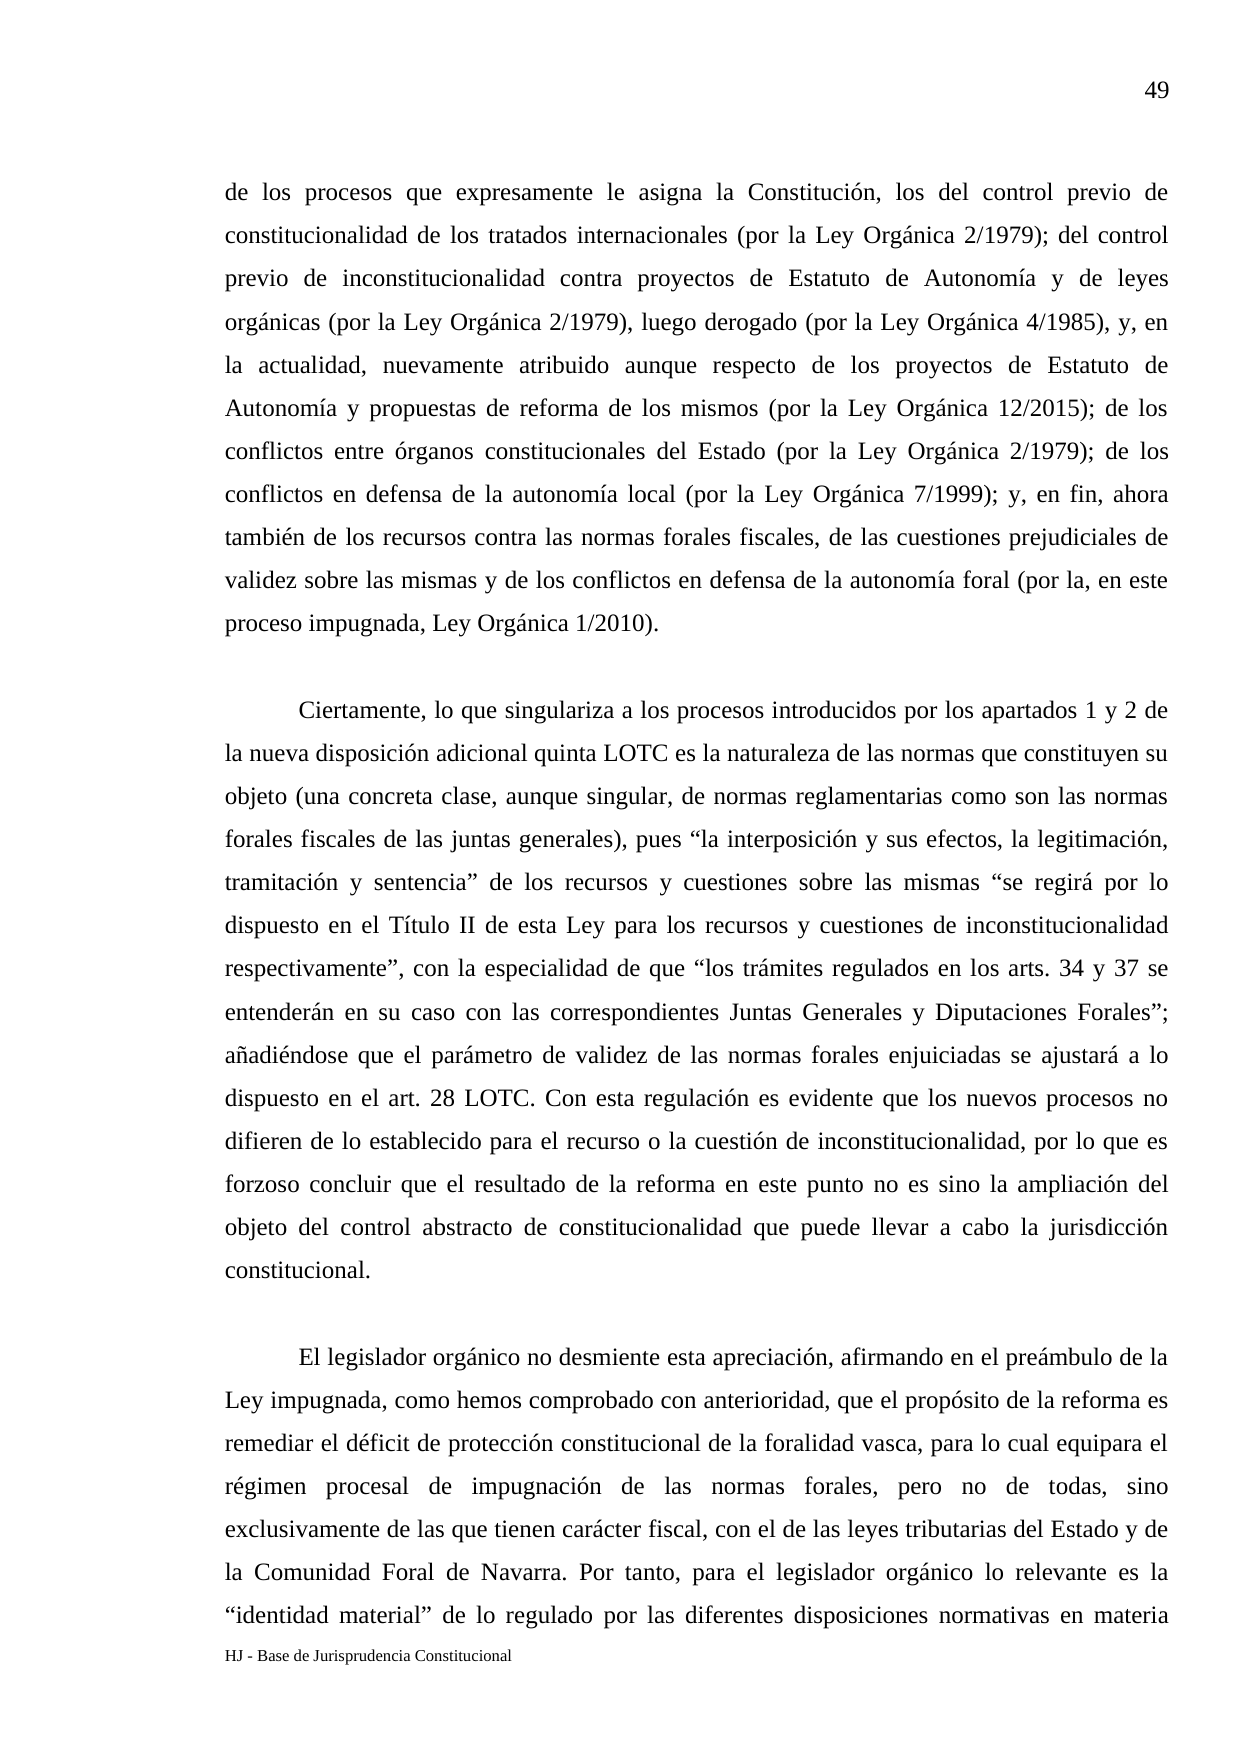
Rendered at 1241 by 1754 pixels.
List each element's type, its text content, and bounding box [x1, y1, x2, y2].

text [224, 177, 1169, 637]
text Ciertamente, lo que singulariza a los procesos introducidos por los apartados 1 y 2 de la nueva disposición adicional quinta LOTC es la naturaleza de las normas que constituyen su objeto (una concreta clase, aunque singular, de normas reglamentarias como son las normas forales fiscales de las juntas generales), pues “la interposición y sus efectos, la legitimación, tramitación y sentencia” de los recursos y cuestiones sobre las mismas “se regirá por lo dispuesto en el Título II de esta Ley para los recursos y cuestiones de inconstitucionalidad respectivamente”, con la especialidad de que “los trámites regulados en los arts. 34 y 37 se entenderán en su caso con las correspondientes Juntas Generales y Diputaciones Forales”; añadiéndose que el parámetro de validez de las normas forales enjuiciadas se ajustará a lo dispuesto en el art. 28 LOTC. Con esta regulación es evidente que los nuevos procesos no difieren de lo establecido para el recurso o la cuestión de inconstitucionalidad, por lo que es forzoso concluir que el resultado de la reforma en este punto no es sino la ampliación del objeto del control abstracto de constitucionalidad que puede llevar a cabo la jurisdicción constitucional. [224, 695, 1169, 1284]
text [224, 1342, 1169, 1629]
